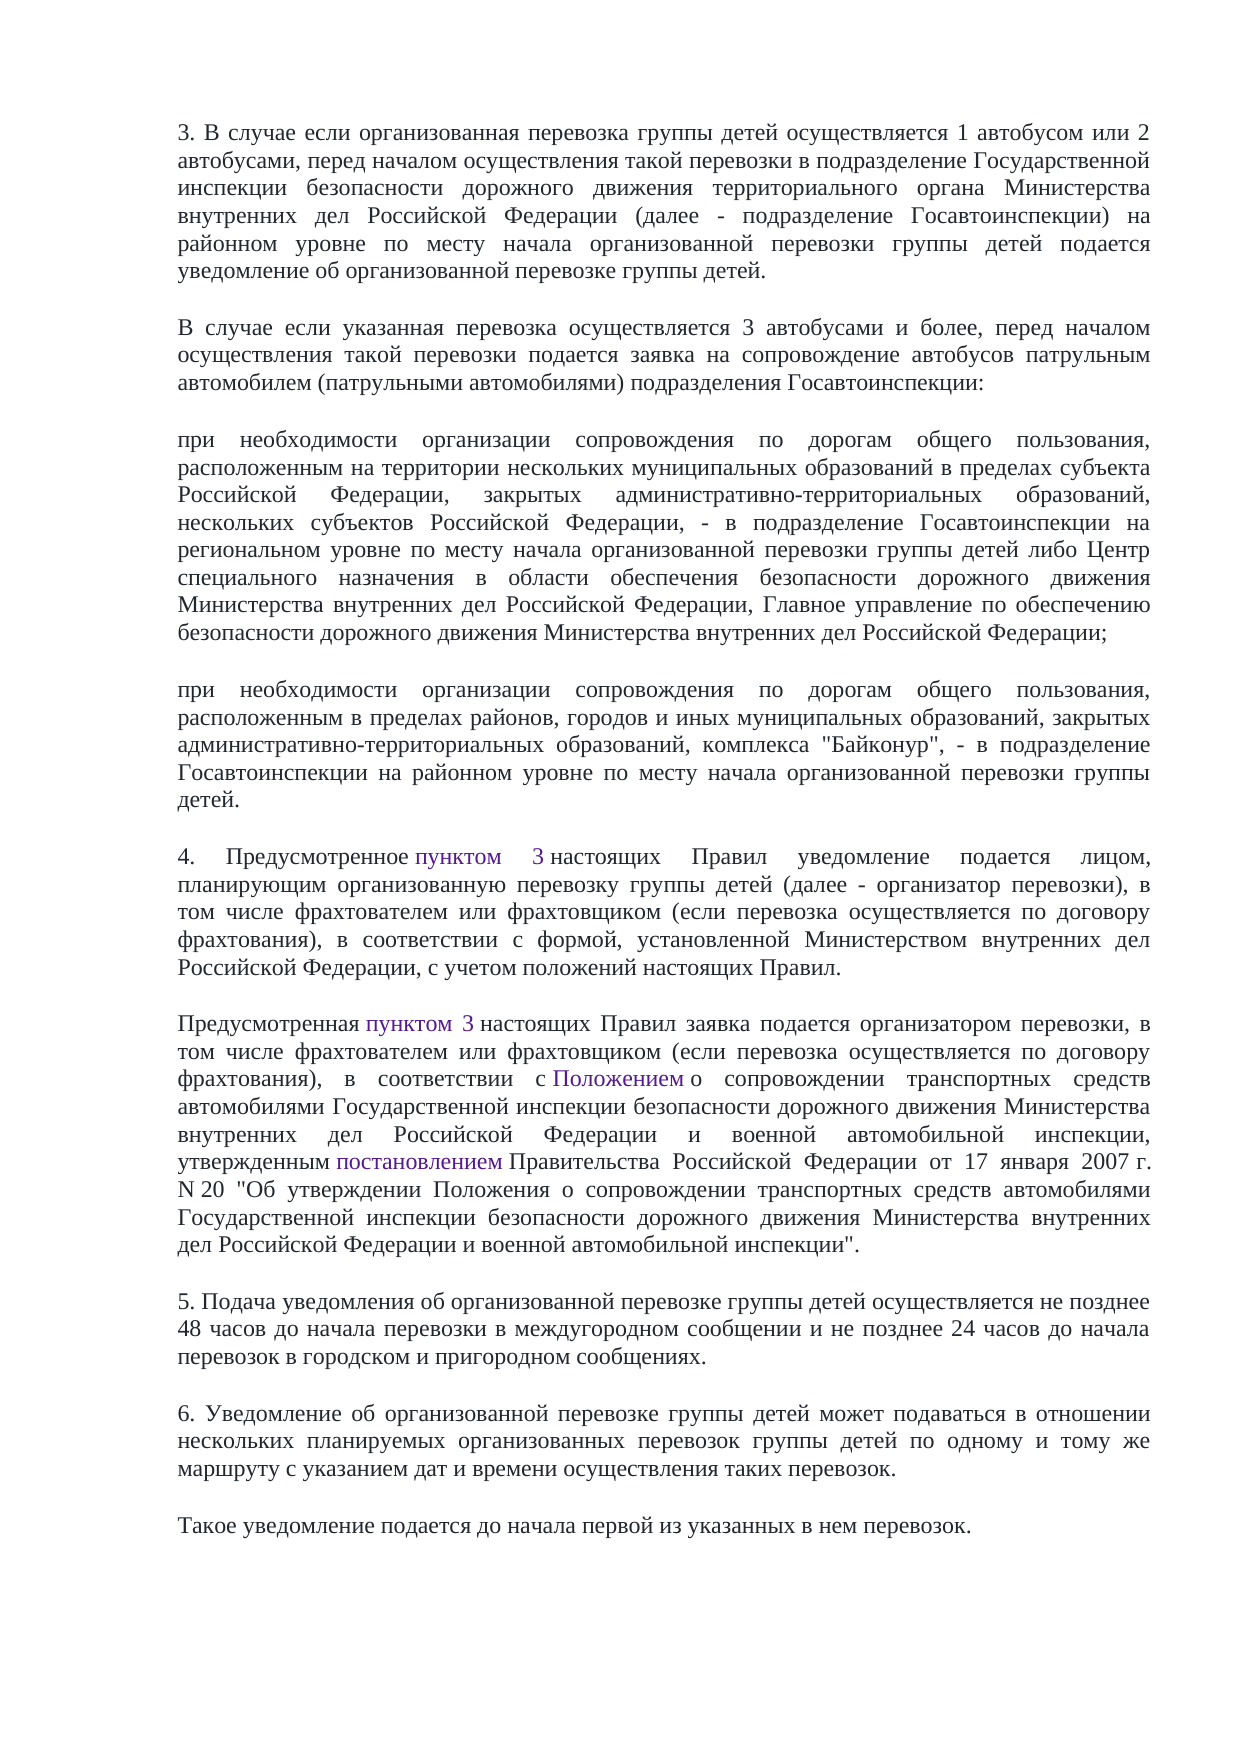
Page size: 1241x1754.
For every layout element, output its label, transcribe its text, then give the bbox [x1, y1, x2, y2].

text 4. Предусмотренное пунктом 3 настоящих Правил уведомление подается лицом, планирующим организованную перевозку группы детей (далее - организатор перевозки), в том числе фрахтователем или фрахтовщиком (если перевозка осуществляется по договору фрахтования), в соответствии с формой, установленной Министерством внутренних дел Российской Федерации, с учетом положений настоящих Правил. [177, 842, 1152, 980]
text 3. В случае если организованная перевозка группы детей осуществляется 1 автобусом или 2 автобусами, перед началом осуществления такой перевозки в подразделение Государственной инспекции безопасности дорожного движения территориального органа Министерства внутренних дел Российской Федерации (далее - подразделение Госавтоинспекции) на районном уровне по месту начала организованной перевозки группы детей подается уведомление об организованной перевозке группы детей. [177, 118, 1152, 284]
text Такое уведомление подается до начала первой из указанных в нем перевозок. [177, 1511, 1152, 1538]
text при необходимости организации сопровождения по дорогам общего пользования, расположенным в пределах районов, городов и иных муниципальных образований, закрытых административно-территориальных образований, комплекса "Байконур", - в подразделение Госавтоинспекции на районном уровне по месту начала организованной перевозки группы детей. [177, 675, 1152, 813]
text Предусмотренная пунктом 3 настоящих Правил заявка подается организатором перевозки, в том числе фрахтователем или фрахтовщиком (если перевозка осуществляется по договору фрахтования), в соответствии с Положением о сопровождении транспортных средств автомобилями Государственной инспекции безопасности дорожного движения Министерства внутренних дел Российской Федерации и военной автомобильной инспекции, утвержденным постановлением Правительства Российской Федерации от 17 января 2007 г. N 20 "Об утверждении Положения о сопровождении транспортных средств автомобилями Государственной инспекции безопасности дорожного движения Министерства внутренних дел Российской Федерации и военной автомобильной инспекции". [177, 1009, 1152, 1258]
text 5. Подача уведомления об организованной перевозке группы детей осуществляется не позднее 48 часов до начала перевозки в междугородном сообщении и не позднее 24 часов до начала перевозок в городском и пригородном сообщениях. [177, 1287, 1152, 1370]
text при необходимости организации сопровождения по дорогам общего пользования, расположенным на территории нескольких муниципальных образований в пределах субъекта Российской Федерации, закрытых административно-территориальных образований, нескольких субъектов Российской Федерации, - в подразделение Госавтоинспекции на региональном уровне по месту начала организованной перевозки группы детей либо Центр специального назначения в области обеспечения безопасности дорожного движения Министерства внутренних дел Российской Федерации, Главное управление по обеспечению безопасности дорожного движения Министерства внутренних дел Российской Федерации; [177, 425, 1152, 646]
text 6. Уведомление об организованной перевозке группы детей может подаваться в отношении нескольких планируемых организованных перевозок группы детей по одному и тому же маршруту с указанием дат и времени осуществления таких перевозок. [177, 1399, 1152, 1482]
text В случае если указанная перевозка осуществляется 3 автобусами и более, перед началом осуществления такой перевозки подается заявка на сопровождение автобусов патрульным автомобилем (патрульными автомобилями) подразделения Госавтоинспекции: [177, 313, 1152, 396]
